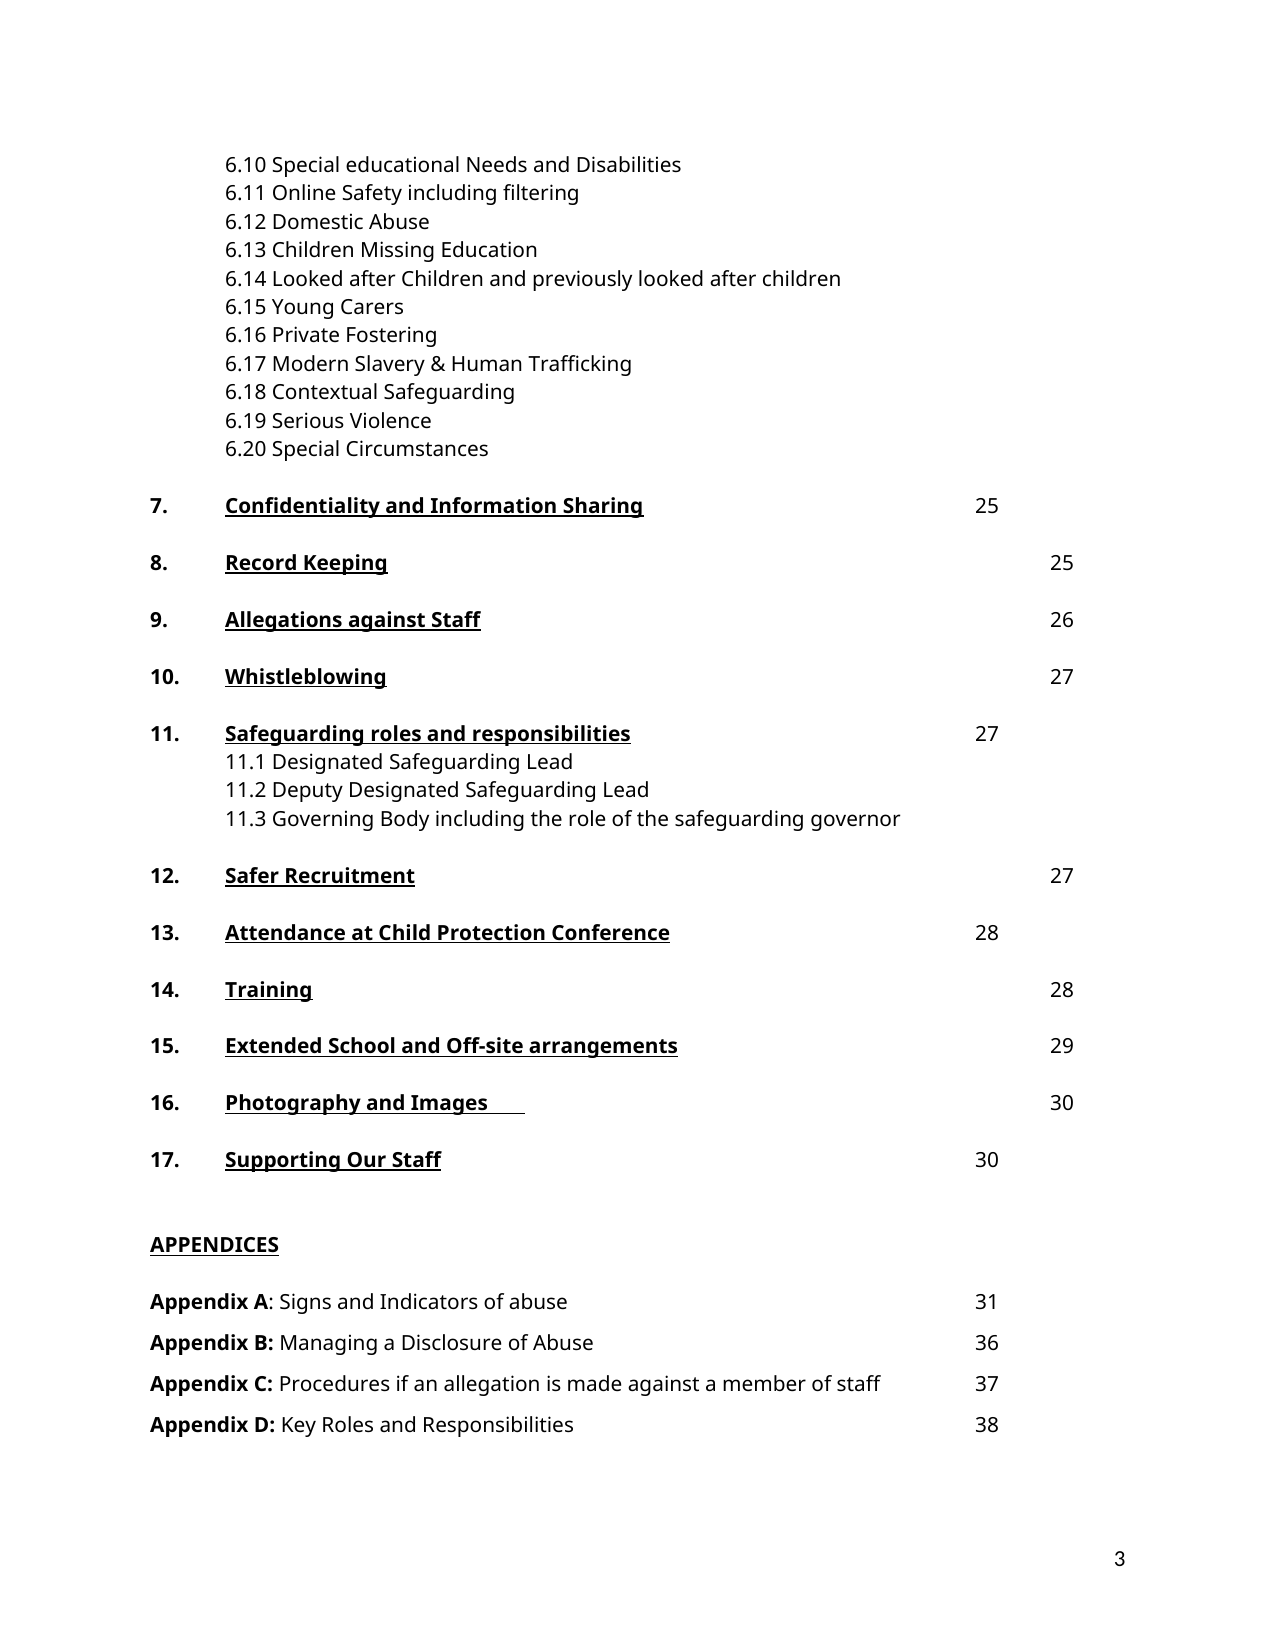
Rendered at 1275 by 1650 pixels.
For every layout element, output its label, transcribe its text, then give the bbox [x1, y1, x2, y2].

text 11.1 Designated Safeguarding Lead [225, 747, 1125, 776]
text 15. Extended School and Off-site arrangements 29 [150, 1032, 1125, 1060]
text Appendix D: Key Roles and Responsibilities 38 [150, 1410, 1125, 1439]
text 6.15 Young Carers [225, 292, 1125, 321]
text 11.3 Governing Body including the role of the safeguarding governor [225, 804, 1125, 832]
text 9. Allegations against Staff 26 [150, 605, 1125, 633]
text 6.13 Children Missing Education [225, 235, 1125, 264]
text 7. Confidentiality and Information Sharing 25 [150, 491, 1125, 520]
text 17. Supporting Our Staff 30 [150, 1145, 1125, 1174]
text 6.16 Private Fostering [225, 321, 1125, 349]
text 6.20 Special Circumstances [225, 434, 1125, 463]
text 6.11 Online Safety including filtering [225, 178, 1125, 207]
text 10. Whistleblowing 27 [150, 662, 1125, 690]
text 13. Attendance at Child Protection Conference 28 [150, 918, 1125, 946]
text Appendix B: Managing a Disclosure of Abuse 36 [150, 1328, 1125, 1357]
text 11.2 Deputy Designated Safeguarding Lead [225, 776, 1125, 804]
text Appendix C: Procedures if an allegation is made against a member of staff 37 [150, 1369, 1125, 1398]
text 6.10 Special educational Needs and Disabilities [225, 150, 1125, 178]
text APPENDICES [150, 1231, 1125, 1259]
text 6.18 Contextual Safeguarding [225, 377, 1125, 406]
text 6.19 Serious Violence [225, 406, 1125, 434]
text 8. Record Keeping 25 [150, 548, 1125, 577]
text 6.14 Looked after Children and previously looked after children [225, 264, 1125, 292]
text 6.17 Modern Slavery & Human Trafficking [225, 349, 1125, 377]
text Appendix A: Signs and Indicators of abuse 31 [150, 1287, 1125, 1316]
text 12. Safer Recruitment 27 [150, 861, 1125, 889]
text 14. Training 28 [150, 975, 1125, 1003]
text 11. Safeguarding roles and responsibilities 27 [150, 719, 1125, 747]
text 16. Photography and Images 30 [150, 1088, 1125, 1117]
text 6.12 Domestic Abuse [225, 207, 1125, 235]
